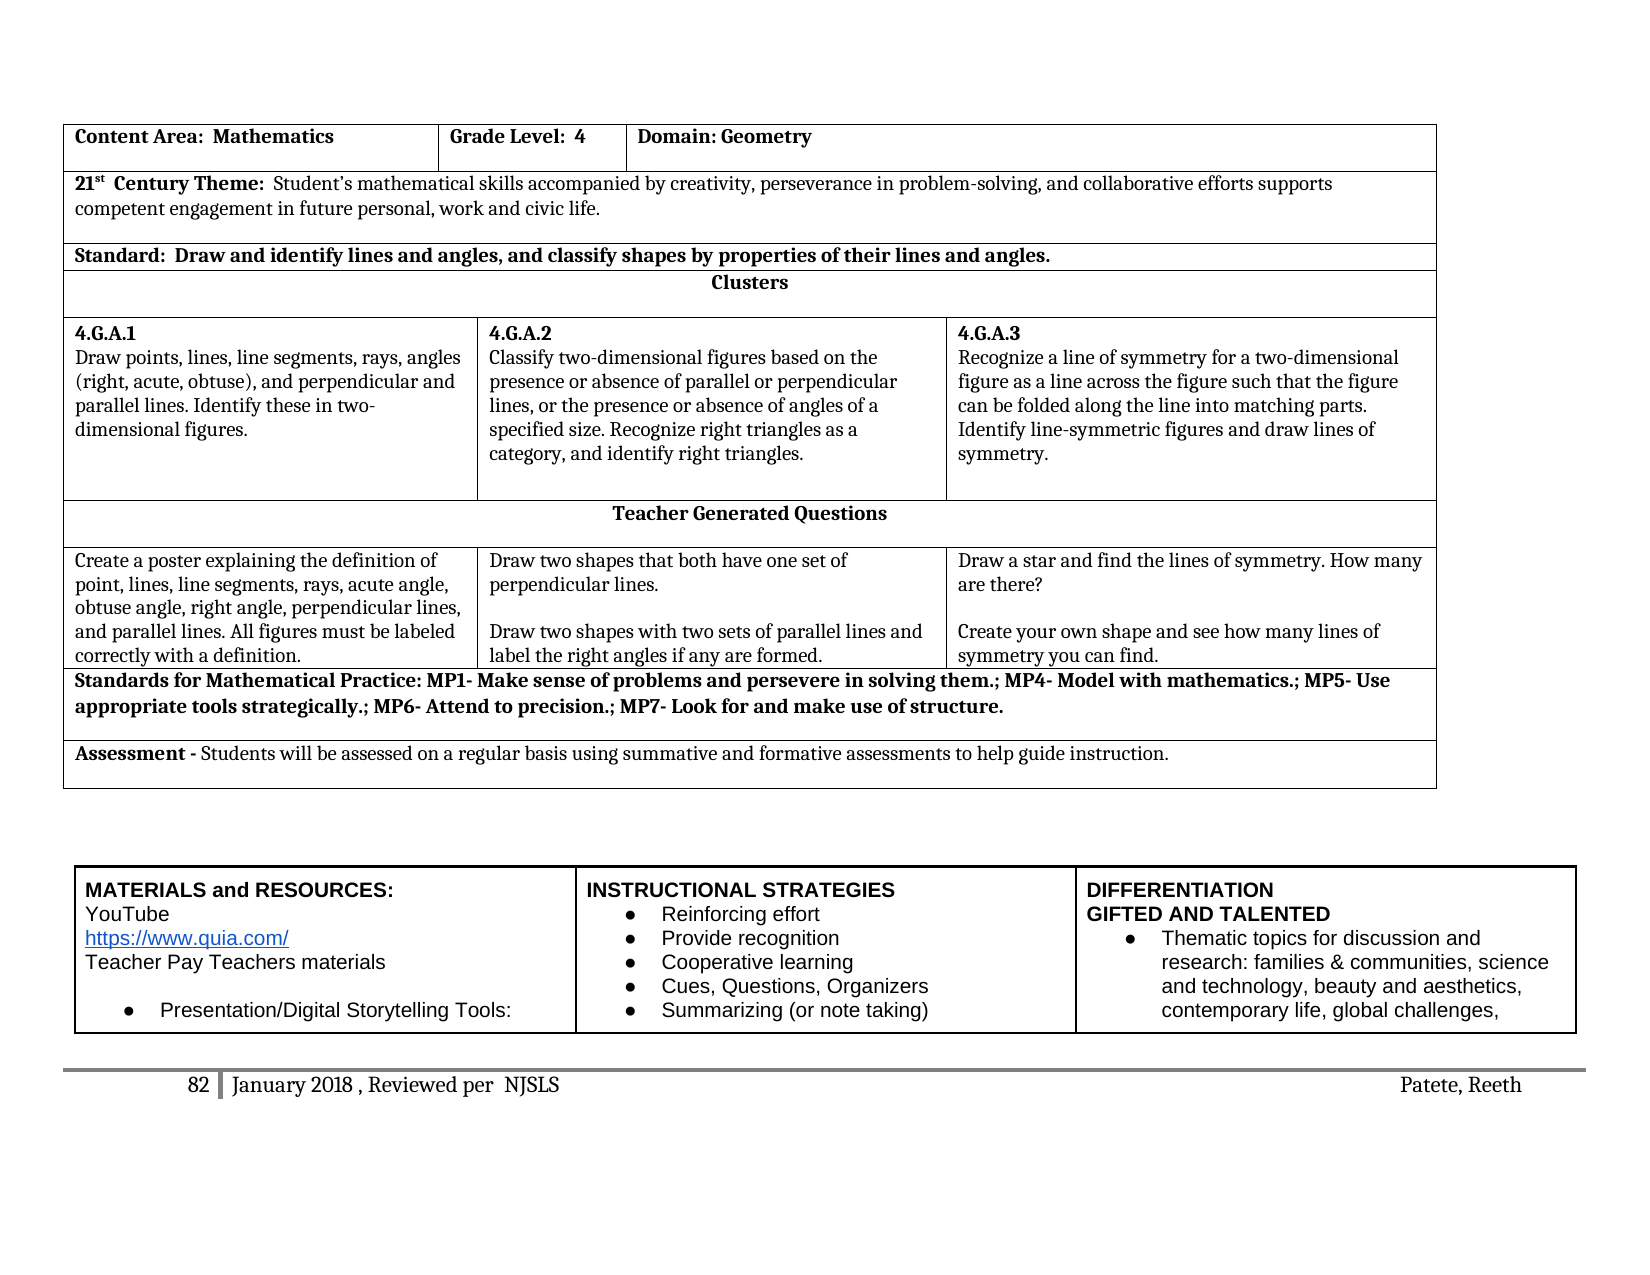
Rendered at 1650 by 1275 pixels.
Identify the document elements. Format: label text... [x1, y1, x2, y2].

table_cell Draw a star and find the lines of symmetry. How many are there? Create your own shape and see how many lines of symmetry you can find. [947, 548, 1436, 668]
table_cell Teacher Generated Questions [64, 501, 1436, 547]
table_cell Standard: Draw and identify lines and angles, and classify shapes by properties of their lines and angles. [64, 244, 1436, 270]
table_cell Create a poster explaining the definition of point, lines, line segments, rays, acute angle, obtuse angle, right angle, perpendicular lines, and parallel lines. All figures must be labeled correctly with a definition. [64, 548, 477, 668]
table_cell 4.G.A.3 Recognize a line of symmetry for a two-dimensional figure as a line across the figure such that the figure can be folded along the line into matching parts. Identify line-symmetric figures and draw lines of symmetry. [947, 318, 1436, 500]
table_cell 21st Century Theme: Student’s mathematical skills accompanied by creativity, perseverance in problem-solving, and collaborative efforts supports competent engagement in future personal, work and civic life. [64, 172, 1436, 243]
table_header Domain: Geometry [627, 125, 1436, 171]
table_cell Assessment - Students will be assessed on a regular basis using summative and formative assessments to help guide instruction. [64, 741, 1436, 788]
table_cell Clusters [64, 271, 1436, 317]
table_cell Standards for Mathematical Practice: MP1- Make sense of problems and persevere in solving them.; MP4- Model with mathematics.; MP5- Use appropriate tools strategically.; MP6- Attend to precision.; MP7- Look for and make use of structure. [64, 669, 1436, 740]
table_cell 4.G.A.2 Classify two-dimensional figures based on the presence or absence of parallel or perpendicular lines, or the presence or absence of angles of a specified size. Recognize right triangles as a category, and identify right triangles. [478, 318, 946, 500]
table_cell Draw two shapes that both have one set of perpendicular lines. Draw two shapes with two sets of parallel lines and label the right angles if any are formed. [478, 548, 946, 668]
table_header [76, 868, 575, 1032]
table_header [1077, 868, 1575, 1032]
table_header Grade Level: 4 [439, 125, 626, 171]
table_cell 4.G.A.1 Draw points, lines, line segments, rays, angles (right, acute, obtuse), and perpendicular and parallel lines. Identify these in two-dimensional figures. [64, 318, 477, 500]
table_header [577, 868, 1075, 1032]
table_header Content Area: Mathematics [64, 125, 438, 171]
